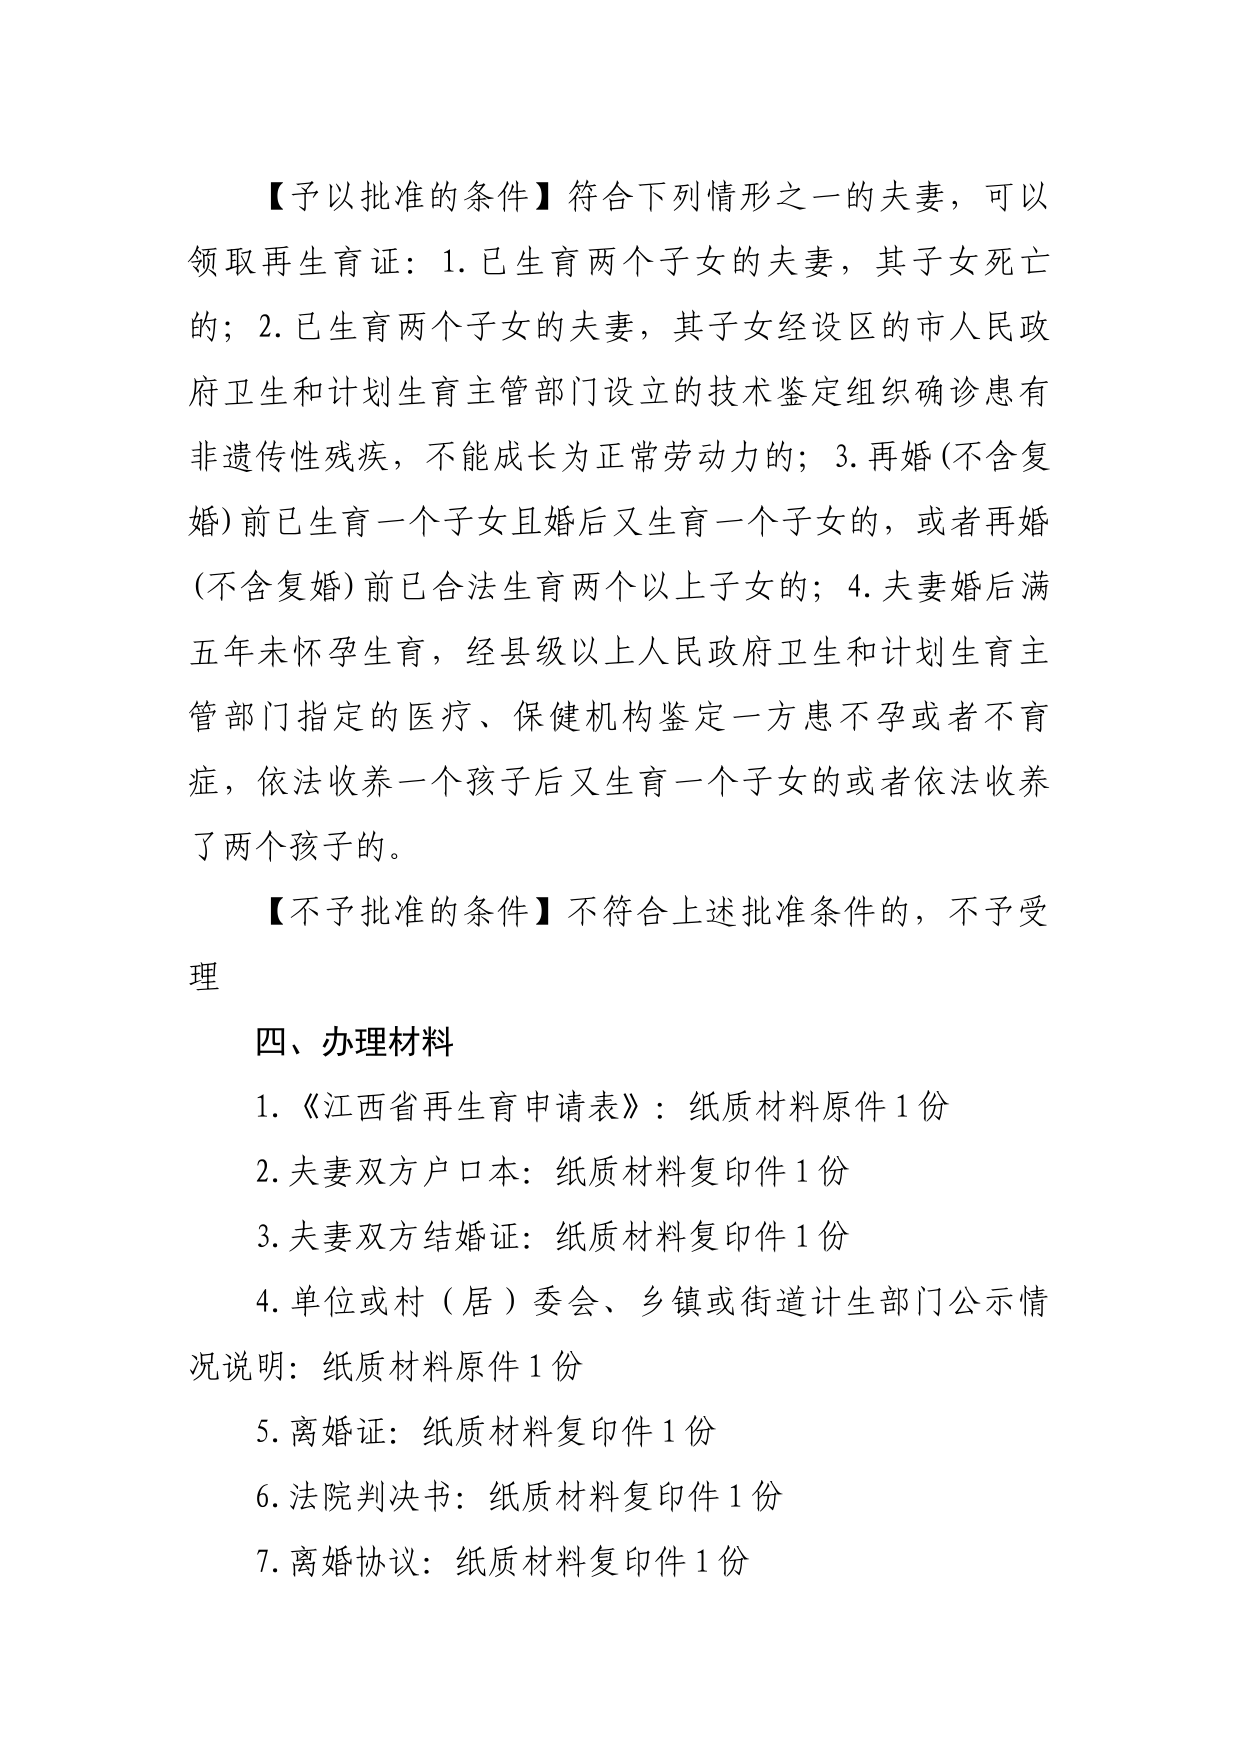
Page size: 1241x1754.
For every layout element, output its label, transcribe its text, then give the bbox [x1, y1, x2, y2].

list 【不予批准的条件】不符合上述批准条件的，不予受理 [187, 877, 1053, 1007]
list 3.夫妻双方结婚证：纸质材料复印件1份 [187, 1202, 1053, 1267]
list 四、办理材料 [187, 1007, 1053, 1072]
list 7.离婚协议：纸质材料复印件1份 [187, 1527, 1053, 1592]
list 2.夫妻双方户口本：纸质材料复印件1份 [187, 1137, 1053, 1202]
list 1.《江西省再生育申请表》：纸质材料原件1份 [187, 1072, 1053, 1137]
list 6.法院判决书：纸质材料复印件1份 [187, 1462, 1053, 1527]
list 4.单位或村（居）委会、乡镇或街道计生部门公示情况说明：纸质材料原件1份 [187, 1267, 1053, 1397]
list 【予以批准的条件】符合下列情形之一的夫妻，可以领取再生育证：1.已生育两个子女的夫妻，其子女死亡的；2.已生育两个子女的夫妻，其子女经设区的市人民政府卫生和计划生育主管部门设立的技术鉴定组织确诊患有非遗传性残疾，不能成长为正常劳动力的；3.再婚(不含复婚)前已生育一个子女且婚后又生育一个子女的，或者再婚(不含复婚)前已合法生育两个以上子女的；4.夫妻婚后满五年未怀孕生育，经县级以上人民政府卫生和计划生育主管部门指定的医疗、保健机构鉴定一方患不孕或者不育症，依法收养一个孩子后又生育一个子女的或者依法收养了两个孩子的。 [187, 162, 1053, 877]
list 5.离婚证：纸质材料复印件1份 [187, 1397, 1053, 1462]
